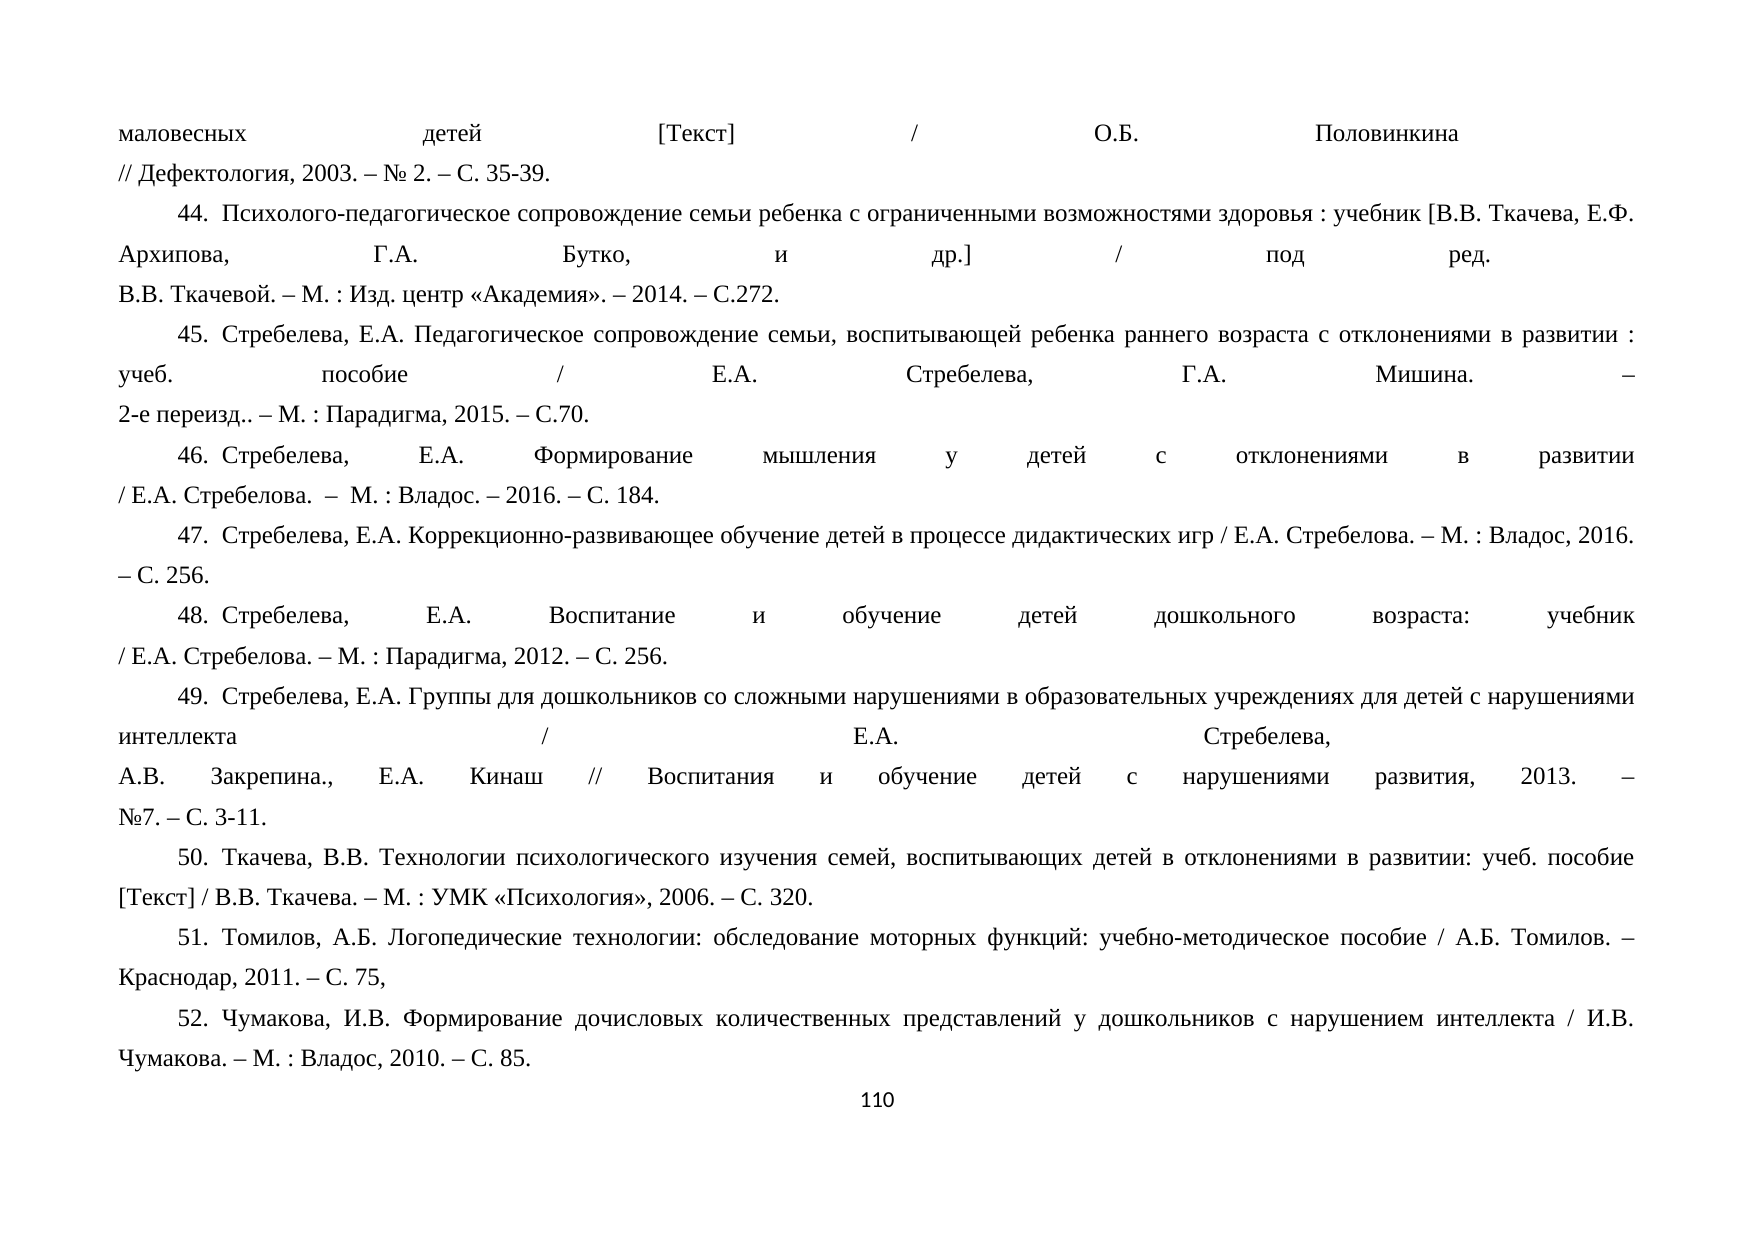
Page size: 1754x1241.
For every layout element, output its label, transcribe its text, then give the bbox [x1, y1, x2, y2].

list Стребелева, Е.А. Формирование мышления у детей с отклонениями в развитии / Е.А. Стребелова. – М. : Владос. – 2016. – С. 184. [118, 440, 1636, 509]
list Стребелева, Е.А. Коррекционно-развивающее обучение детей в процессе дидактических игр / Е.А. Стребелова. – М. : Владос, 2016. – С. 256. [118, 520, 1636, 589]
list Ткачева, В.В. Технологии психологического изучения семей, воспитывающих детей в отклонениями в развитии: учеб. пособие [Текст] / В.В. Ткачева. – М. : УМК «Психология», 2006. – С. 320. [118, 842, 1636, 911]
list Стребелева, Е.А. Группы для дошкольников со сложными нарушениями в образовательных учреждениях для детей с нарушениями интеллекта / Е.А. Стребелева, А.В. Закрепина., Е.А. Кинаш // Воспитания и обучение детей с нарушениями развития, 2013. – №7. – С. 3-11. [118, 681, 1636, 830]
list Стребелева, Е.А. Педагогическое сопровождение семьи, воспитывающей ребенка раннего возраста с отклонениями в развитии : учеб. пособие / Е.А. Стребелева, Г.А. Мишина. – 2-е переизд.. – М. : Парадигма, 2015. – С.70. [118, 319, 1636, 428]
list Психолого-педагогическое сопровождение семьи ребенка с ограниченными возможностями здоровья : учебник [В.В. Ткачева, Е.Ф. Архипова, Г.А. Бутко, и др.] / под ред. В.В. Ткачевой. – М. : Изд. центр «Академия». – 2014. – С.272. [118, 198, 1636, 308]
list Томилов, А.Б. Логопедические технологии: обследование моторных функций: учебно-методическое пособие / А.Б. Томилов. – Краснодар, 2011. – С. 75, [118, 922, 1636, 991]
list Чумакова, И.В. Формирование дочисловых количественных представлений у дошкольников с нарушением интеллекта / И.В. Чумакова. – М. : Владос, 2010. – С. 85. [118, 1003, 1636, 1072]
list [118, 118, 1636, 187]
list Стребелева, Е.А. Воспитание и обучение детей дошкольного возраста: учебник / Е.А. Стребелова. – М. : Парадигма, 2012. – С. 256. [118, 601, 1636, 669]
